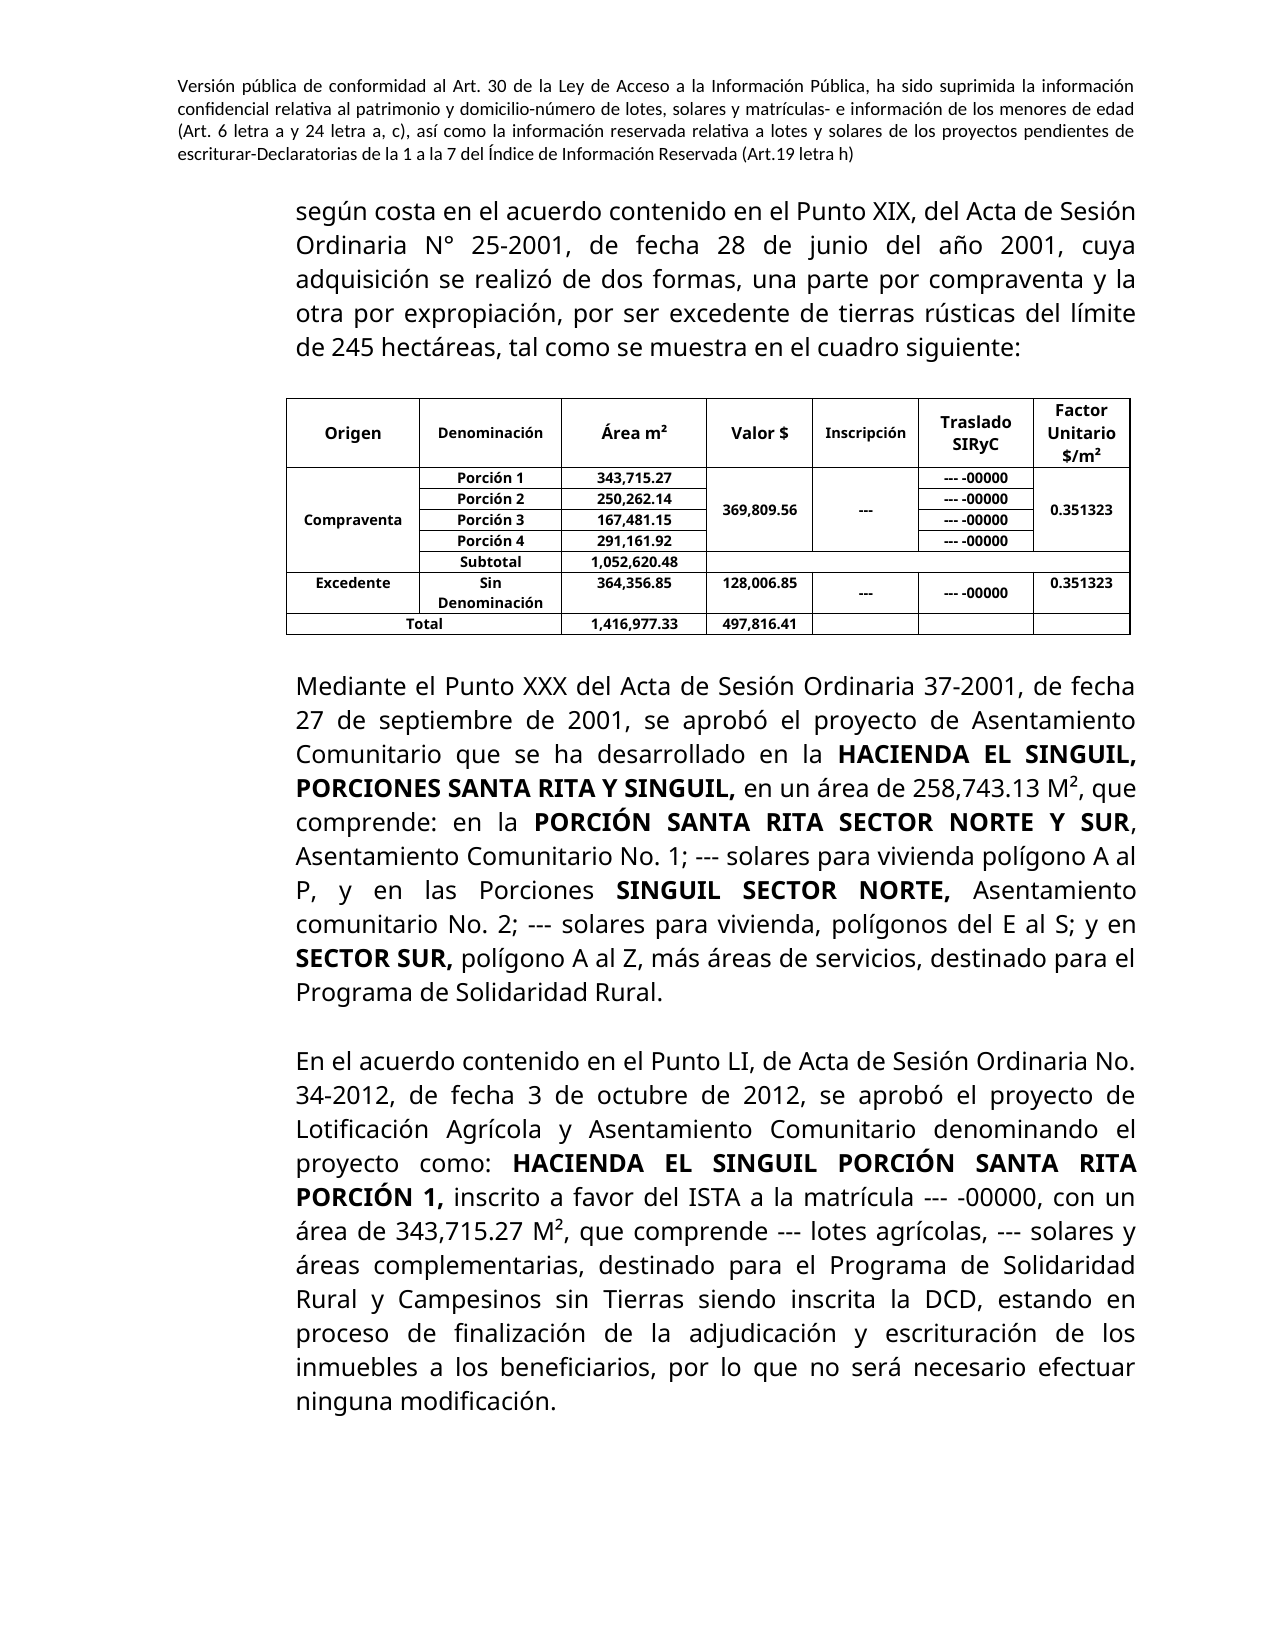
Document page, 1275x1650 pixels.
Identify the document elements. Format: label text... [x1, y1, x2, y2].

table_header Inscripción [813, 399, 918, 467]
table_cell --- -00000 [919, 510, 1033, 530]
table_cell --- -00000 [919, 573, 1033, 612]
table_cell Sin Denominación [420, 573, 561, 612]
table_cell [707, 552, 1129, 572]
table_cell Porción 2 [420, 489, 561, 509]
table_cell Porción 1 [420, 468, 561, 488]
table_cell 343,715.27 [562, 468, 706, 488]
table_cell [1034, 614, 1129, 633]
table_cell --- [813, 573, 918, 612]
table_cell Excedente [287, 573, 419, 612]
table_cell 369,809.56 [707, 468, 812, 551]
text En el acuerdo contenido en el Punto LI, de Acta de Sesión Ordinaria No. 34-2012, de fecha 3 de octubre de 2012, se aprobó el proyecto de Lotificación Agrícola y Asentamiento Comunitario denominando el proyecto como: HACIENDA EL SINGUIL PORCIÓN SANTA RITA PORCIÓN 1, inscrito a favor del ISTA a la matrícula --- -00000, con un área de 343,715.27 M², que comprende --- lotes agrícolas, --- solares y áreas complementarias, destinado para el Programa de Solidaridad Rural y Campesinos sin Tierras siendo inscrita la DCD, estando en proceso de finalización de la adjudicación y escrituración de los inmuebles a los beneficiarios, por lo que no será necesario efectuar ninguna modificación. [295, 1043, 1137, 1418]
table_header Traslado SIRyC [919, 399, 1033, 467]
table_header Valor $ [707, 399, 812, 467]
table_cell 364,356.85 [562, 573, 706, 612]
table_cell Total [287, 614, 561, 633]
table_cell Porción 4 [420, 531, 561, 551]
list Mediante el Punto XXX del Acta de Sesión Ordinaria 37-2001, de fecha 27 de septiembre de 2001, se aprobó el proyecto de Asentamiento Comunitario que se ha desarrollado en la HACIENDA EL SINGUIL, PORCIONES SANTA RITA Y SINGUIL, en un área de 258,743.13 M², que comprende: en la PORCIÓN SANTA RITA SECTOR NORTE Y SUR, Asentamiento Comunitario No. 1; --- solares para vivienda polígono A al P, y en las Porciones SINGUIL SECTOR NORTE, Asentamiento comunitario No. 2; --- solares para vivienda, polígonos del E al S; y en SECTOR SUR, polígono A al Z, más áreas de servicios, destinado para el Programa de Solidaridad Rural. [295, 668, 1137, 1009]
table_cell --- [813, 468, 918, 551]
table_cell Porción 3 [420, 510, 561, 530]
table_cell 128,006.85 [707, 573, 812, 612]
table_header Origen [287, 399, 419, 467]
table_cell Compraventa [287, 468, 419, 572]
table_cell 1,416,977.33 [562, 614, 706, 633]
table_header Denominación [420, 399, 561, 467]
table_cell [919, 614, 1033, 633]
table_header Factor Unitario $/m² [1034, 399, 1129, 467]
table_cell --- -00000 [919, 531, 1033, 551]
table_cell 167,481.15 [562, 510, 706, 530]
table_cell [813, 614, 918, 633]
table_cell --- -00000 [919, 468, 1033, 488]
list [295, 193, 1137, 364]
table_cell 291,161.92 [562, 531, 706, 551]
table_header Área m² [562, 399, 706, 467]
table_cell 0.351323 [1034, 573, 1129, 612]
table_cell 497,816.41 [707, 614, 812, 633]
table_cell 1,052,620.48 [562, 552, 706, 572]
table_cell 250,262.14 [562, 489, 706, 509]
table_cell 0.351323 [1034, 468, 1129, 551]
table_cell Subtotal [420, 552, 561, 572]
table_cell --- -00000 [919, 489, 1033, 509]
